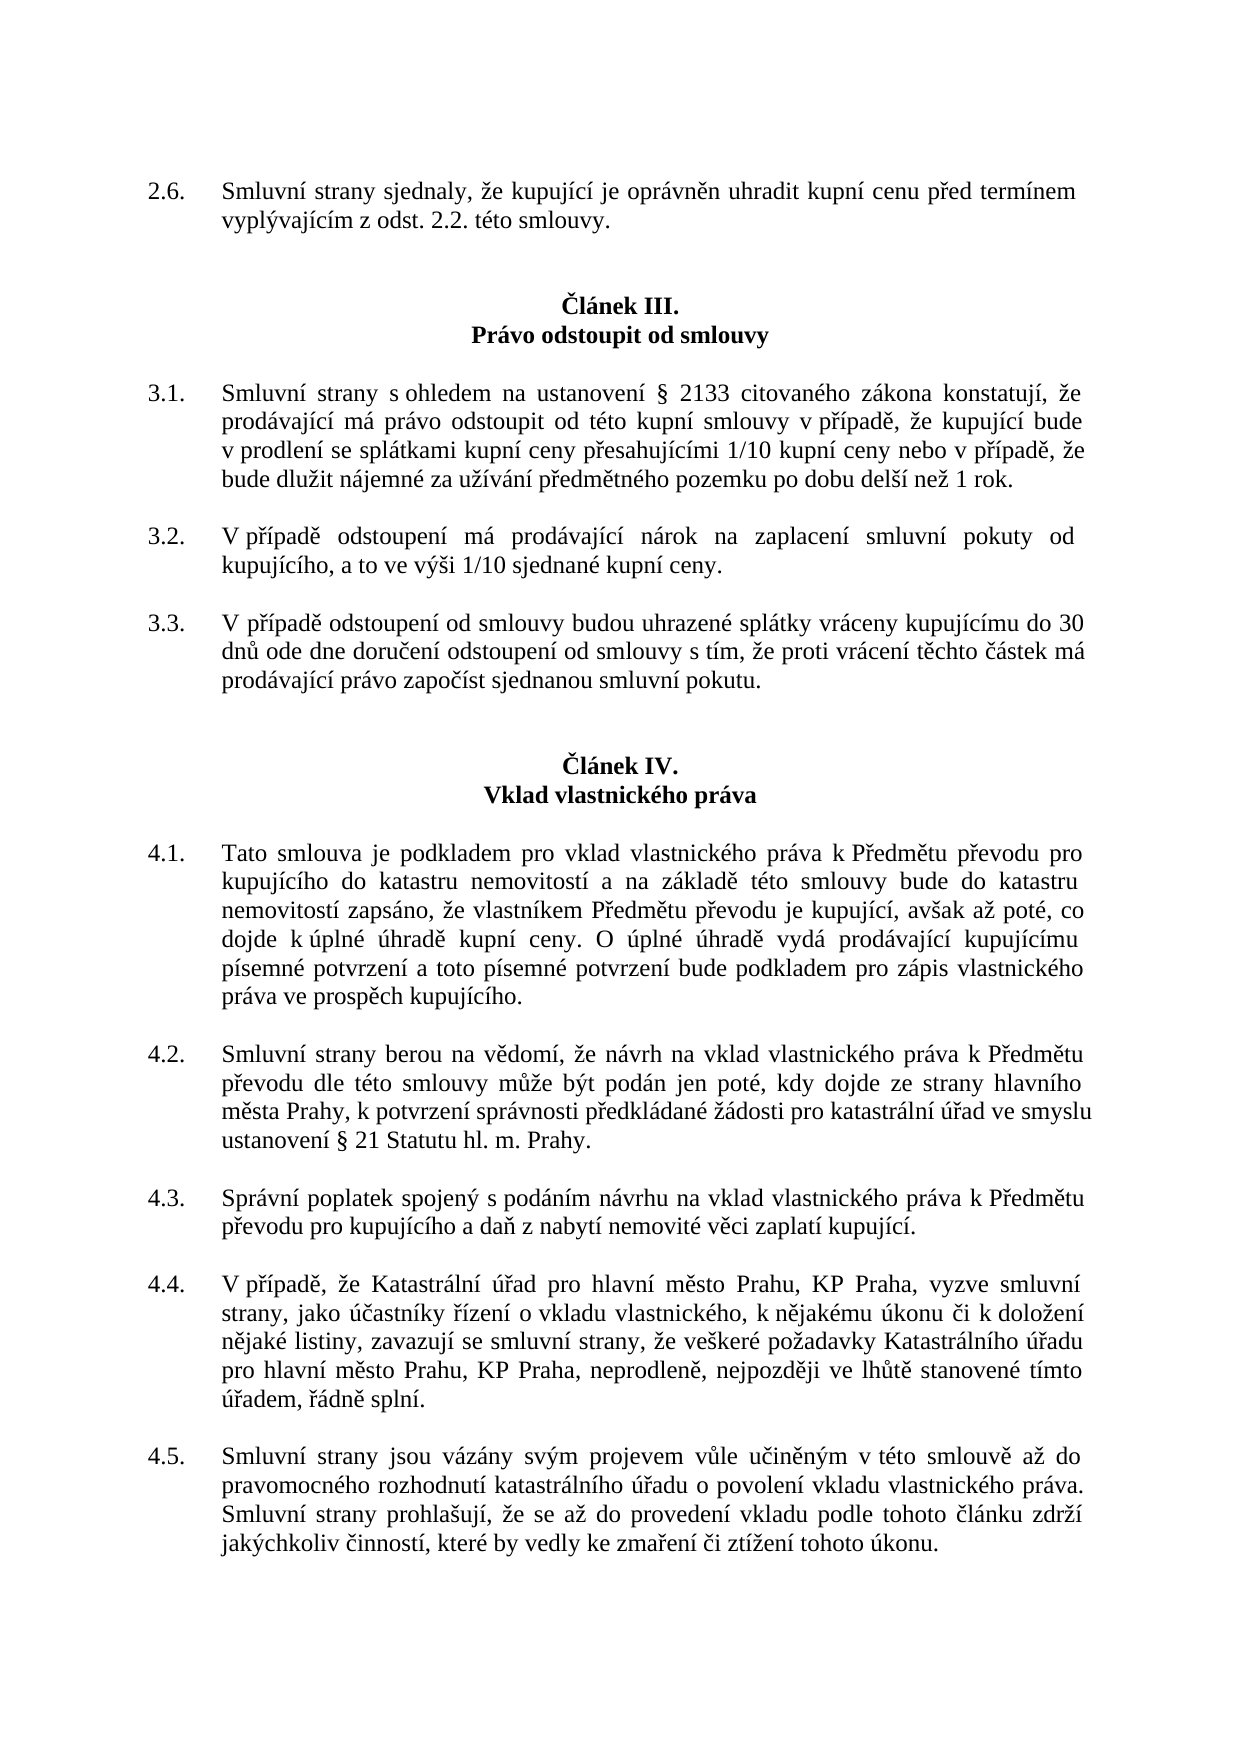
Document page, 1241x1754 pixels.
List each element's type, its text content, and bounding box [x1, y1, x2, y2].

text Článek III. [148, 291, 1093, 320]
text Vklad vlastnického práva [148, 780, 1093, 809]
text Článek IV. [148, 751, 1093, 780]
text 4.3. Správní poplatek spojený s podáním návrhu na vklad vlastnického práva k Předmětu převodu pro kupujícího a daň z nabytí nemovité věci zaplatí kupující. [148, 1183, 1093, 1240]
text Právo odstoupit od smlouvy [148, 320, 1093, 349]
text 4.2. Smluvní strany berou na vědomí, že návrh na vklad vlastnického práva k Předmětu převodu dle této smlouvy může být podán jen poté, kdy dojde ze strany hlavního města Prahy, k potvrzení správnosti předkládané žádosti pro katastrální úřad ve smyslu ustanovení § 21 Statutu hl. m. Prahy. [148, 1039, 1093, 1154]
text 4.5. Smluvní strany jsou vázány svým projevem vůle učiněným v této smlouvě až do pravomocného rozhodnutí katastrálního úřadu o povolení vkladu vlastnického práva. Smluvní strany prohlašují, že se až do provedení vkladu podle tohoto článku zdrží jakýchkoliv činností, které by vedly ke zmaření či ztížení tohoto úkonu. [148, 1441, 1093, 1556]
text 2.6. Smluvní strany sjednaly, že kupující je oprávněn uhradit kupní cenu před termínem vyplývajícím z odst. 2.2. této smlouvy. [148, 176, 1093, 234]
text 3.2. V případě odstoupení má prodávající nárok na zaplacení smluvní pokuty od kupujícího, a to ve výši 1/10 sjednané kupní ceny. [148, 521, 1093, 579]
text 4.4. V případě, že Katastrální úřad pro hlavní město Prahu, KP Praha, vyzve smluvní strany, jako účastníky řízení o vkladu vlastnického, k nějakému úkonu či k doložení nějaké listiny, zavazují se smluvní strany, že veškeré požadavky Katastrálního úřadu pro hlavní město Prahu, KP Praha, neprodleně, nejpozději ve lhůtě stanovené tímto úřadem, řádně splní. [148, 1269, 1093, 1413]
subtitle 3.1. Smluvní strany s ohledem na ustanovení § 2133 citovaného zákona konstatují, že prodávající má právo odstoupit od této kupní smlouvy v případě, že kupující bude v prodlení se splátkami kupní ceny přesahujícími 1/10 kupní ceny nebo v případě, že bude dlužit nájemné za užívání předmětného pozemku po dobu delší než 1 rok. [148, 378, 1093, 493]
text 4.1. Tato smlouva je podkladem pro vklad vlastnického práva k Předmětu převodu pro kupujícího do katastru nemovitostí a na základě této smlouvy bude do katastru nemovitostí zapsáno, že vlastníkem Předmětu převodu je kupující, avšak až poté, co dojde k úplné úhradě kupní ceny. O úplné úhradě vydá prodávající kupujícímu písemné potvrzení a toto písemné potvrzení bude podkladem pro zápis vlastnického práva ve prospěch kupujícího. [148, 838, 1093, 1010]
text 3.3. V případě odstoupení od smlouvy budou uhrazené splátky vráceny kupujícímu do 30 dnů ode dne doručení odstoupení od smlouvy s tím, že proti vrácení těchto částek má prodávající právo započíst sjednanou smluvní pokutu. [148, 608, 1093, 694]
